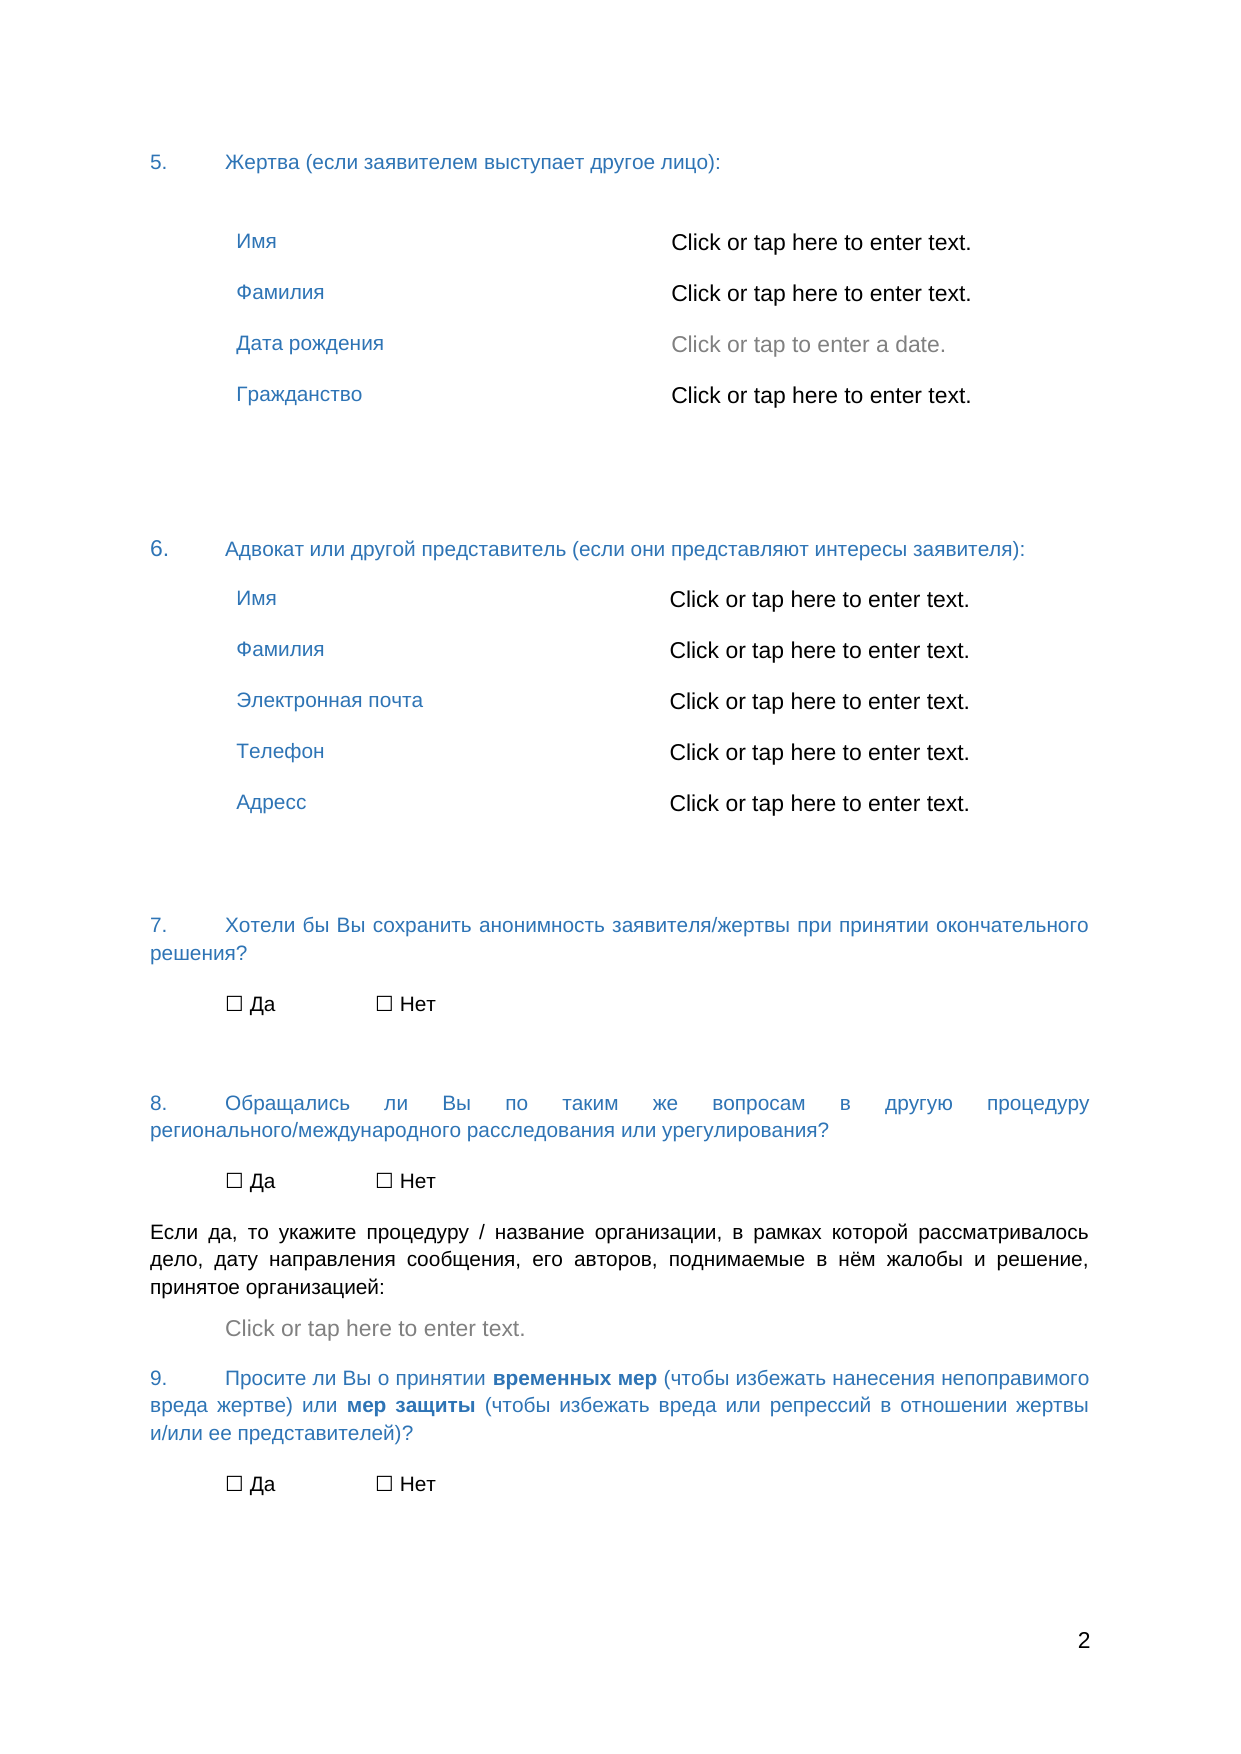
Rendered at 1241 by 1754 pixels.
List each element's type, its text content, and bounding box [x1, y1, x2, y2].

subtitle Да Нет [150, 1166, 1090, 1195]
table_header Имя [225, 229, 660, 279]
subtitle Жертва (если заявителем выступает другое лицо): [150, 150, 1090, 174]
table_cell Фамилия [225, 280, 660, 331]
subtitle Да Нет [150, 1469, 1090, 1498]
subtitle Хотели бы Вы сохранить анонимность заявителя/жертвы при принятии окончательного решения? [150, 913, 1090, 964]
subtitle Да Нет [150, 989, 1090, 1017]
table_header Имя [225, 586, 658, 637]
subtitle Если да, то укажите процедуру / название организации, в рамках которой рассматривалось дело, дату направления сообщения, его авторов, поднимаемые в нём жалобы и решение, принятое организацией: [150, 1220, 1090, 1299]
table_cell Электронная почта [225, 688, 658, 739]
subtitle Просите ли Вы о принятии временных мер (чтобы избежать нанесения непоправимого вреда жертве) или мер защиты (чтобы избежать вреда или репрессий в отношении жертвы и/или ее представителей)? [150, 1366, 1090, 1445]
table_cell Телефон [225, 739, 658, 790]
table_cell Гражданство [225, 382, 660, 433]
table_cell Фамилия [225, 637, 658, 688]
subtitle Обращались ли Вы по таким же вопросам в другую процедуру регионального/международного расследования или урегулирования? [150, 1091, 1090, 1142]
table_cell Адресс [225, 790, 658, 841]
table_cell Дата рождения [225, 331, 660, 382]
list Адвокат или другой представитель (если они представляют интересы заявителя): [150, 535, 1090, 561]
